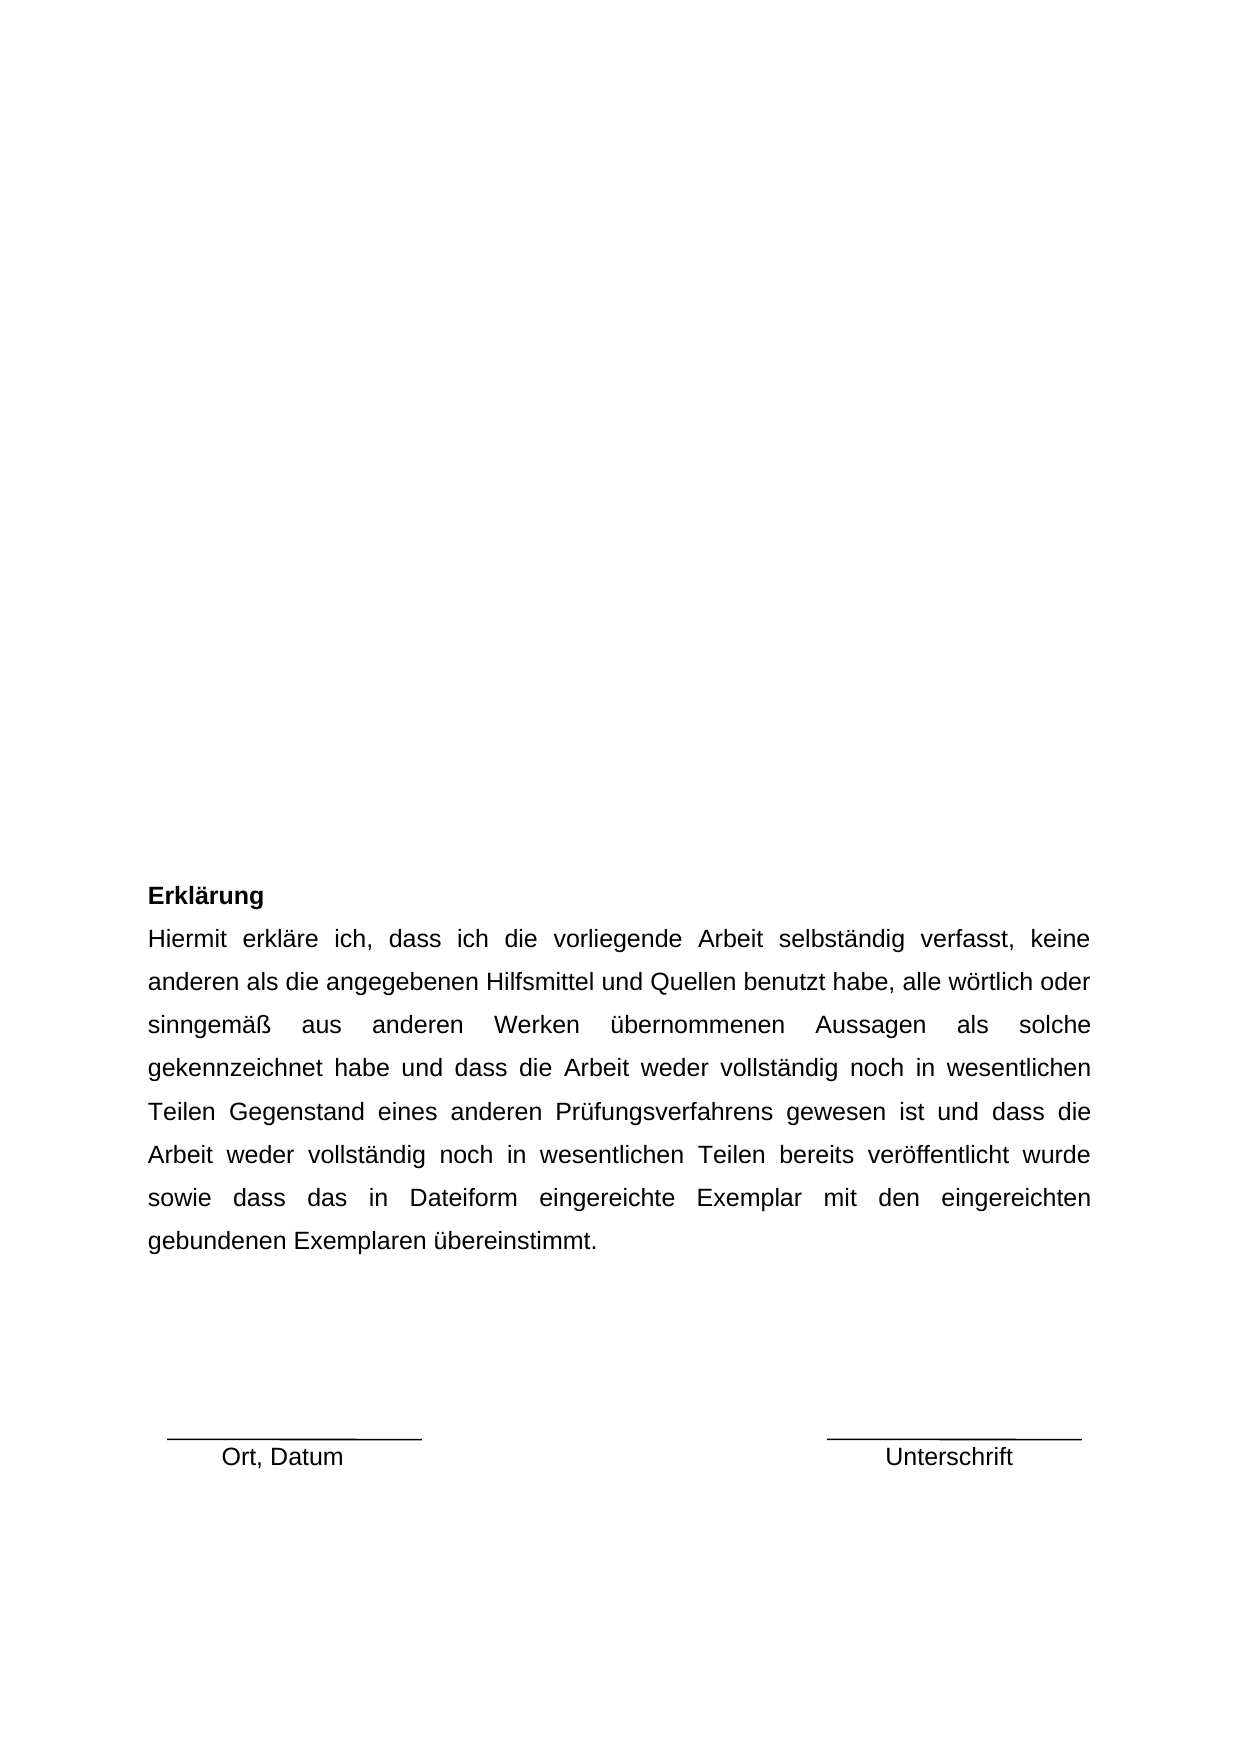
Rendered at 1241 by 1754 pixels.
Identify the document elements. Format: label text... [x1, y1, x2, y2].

text Erklärung [148, 881, 1092, 909]
text Ort, Datum Unterschrift [148, 1441, 1092, 1470]
text Hiermit erkläre ich, dass ich die vorliegende Arbeit selbständig verfasst, keine anderen als die angegebenen Hilfsmittel und Quellen benutzt habe, alle wörtlich oder sinngemäß aus anderen Werken übernommenen Aussagen als solche gekennzeichnet habe und dass die Arbeit weder vollständig noch in wesentlichen Teilen Gegenstand eines anderen Prüfungsverfahrens gewesen ist und dass die Arbeit weder vollständig noch in wesentlichen Teilen bereits veröffentlicht wurde sowie dass das in Dateiform eingereichte Exemplar mit den eingereichten gebundenen Exemplaren übereinstimmt. [148, 924, 1092, 1254]
